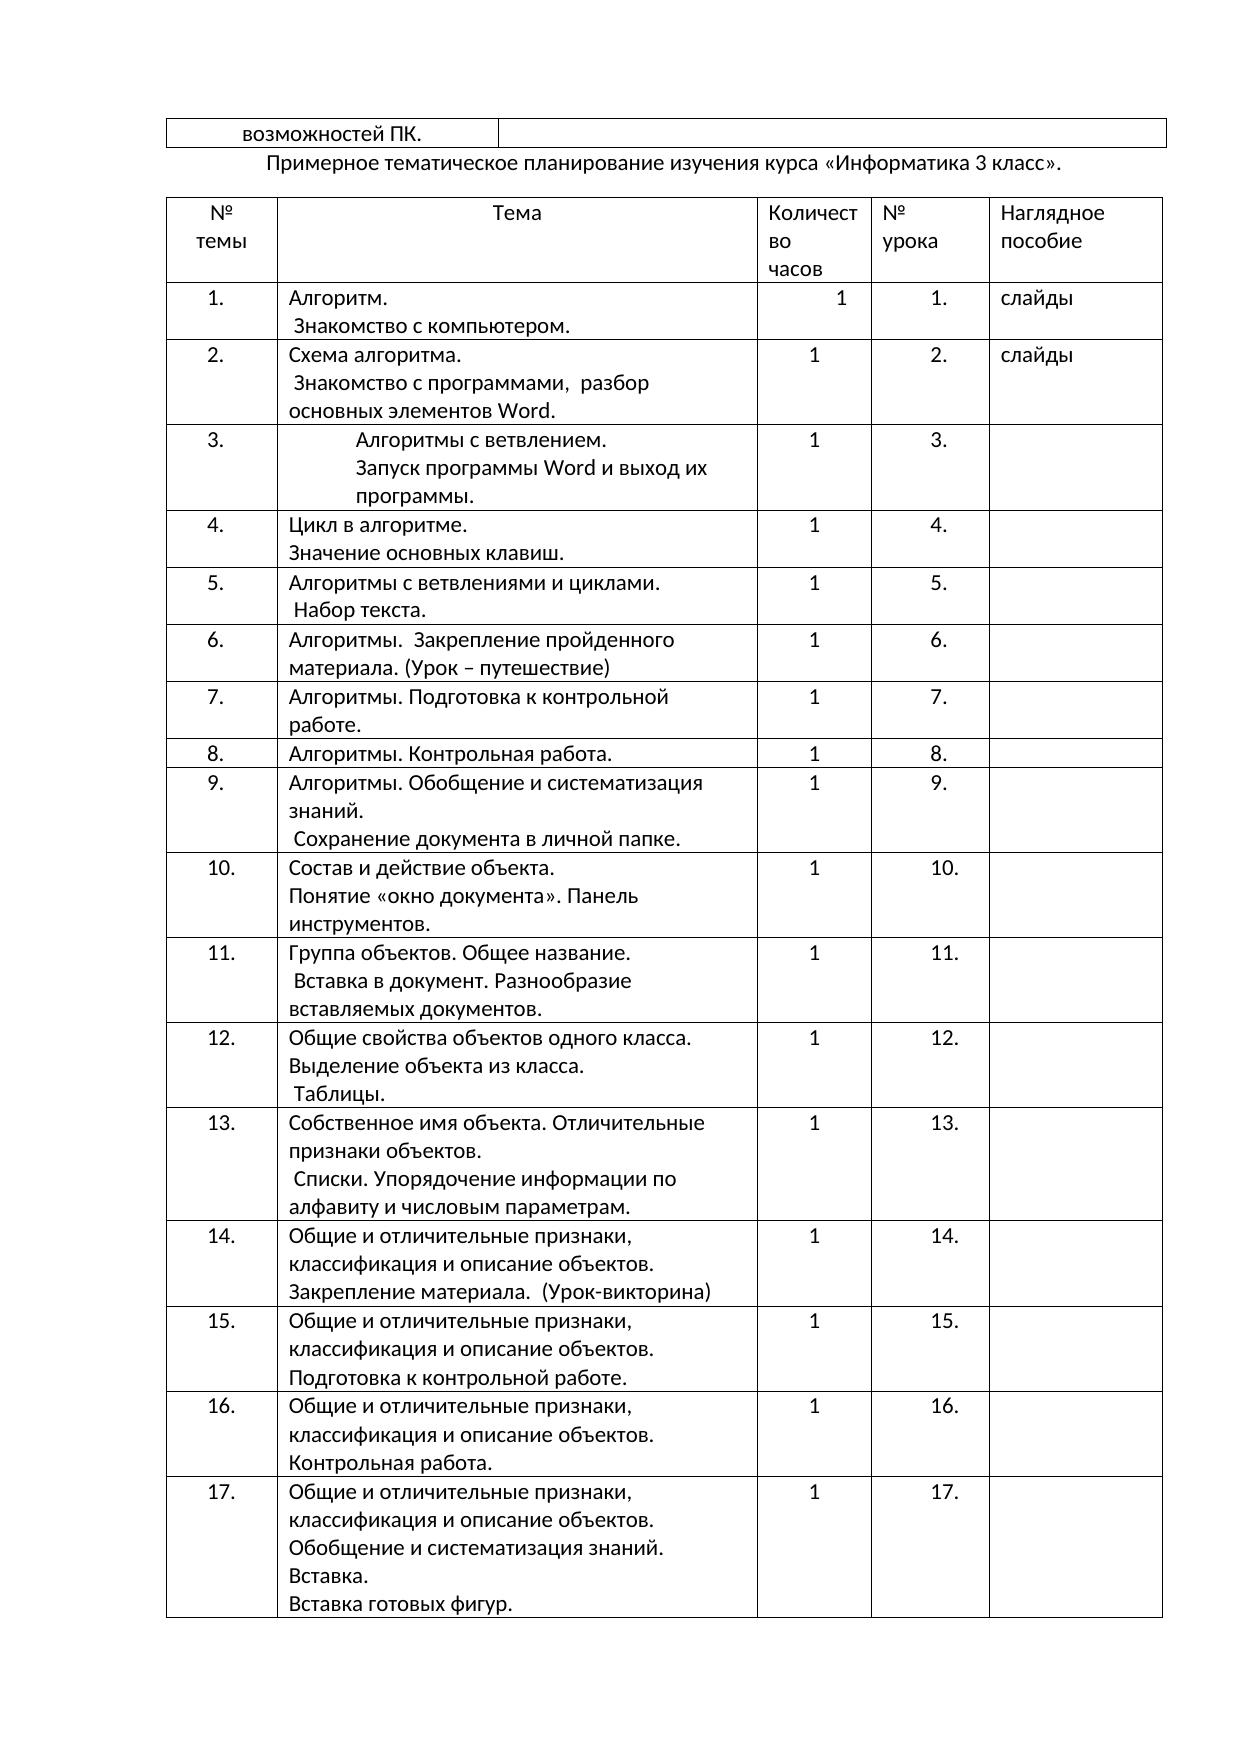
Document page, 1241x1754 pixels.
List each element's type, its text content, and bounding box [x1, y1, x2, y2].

table_cell Общие и отличительные признаки, классификация и описание объектов. Обобщение и систематизация знаний. Вставка. Вставка готовых фигур. [278, 1477, 757, 1617]
table_cell 1 [758, 425, 871, 509]
table_cell [990, 1477, 1162, 1617]
table_cell [167, 1392, 277, 1476]
table_cell [872, 1108, 989, 1220]
table_cell 1 [758, 1477, 871, 1617]
table_cell [167, 283, 277, 339]
table_cell [167, 1108, 277, 1220]
table_cell Общие свойства объектов одного класса. Выделение объекта из класса. Таблицы. [278, 1023, 757, 1107]
table_cell Схема алгоритма. Знакомство с программами, разбор основных элементов Word. [278, 340, 757, 424]
table_cell Алгоритмы. Контрольная работа. [278, 739, 757, 767]
table_cell [872, 568, 989, 624]
table_cell [872, 340, 989, 424]
table_cell 1 [758, 938, 871, 1022]
table_cell [167, 1477, 277, 1617]
table_header Наглядное пособие [990, 198, 1162, 282]
table_header № урока [872, 198, 989, 282]
table_cell [872, 682, 989, 738]
table_cell [990, 511, 1162, 567]
table_cell [872, 425, 989, 509]
table_cell Алгоритмы. Подготовка к контрольной работе. [278, 682, 757, 738]
table_cell [167, 682, 277, 738]
table_cell [872, 768, 989, 852]
table_cell [872, 1477, 989, 1617]
table_cell Состав и действие объекта. Понятие «окно документа». Панель инструментов. [278, 853, 757, 937]
text Примерное тематическое планирование изучения курса «Информатика 3 класс». [177, 148, 1152, 176]
table_cell [990, 568, 1162, 624]
table_cell Цикл в алгоритме. Значение основных клавиш. [278, 511, 757, 567]
table_cell Общие и отличительные признаки, классификация и описание объектов. Закрепление материала. (Урок-викторина) [278, 1221, 757, 1306]
table_cell [872, 283, 989, 339]
table_cell [167, 768, 277, 852]
table_cell 1 [758, 625, 871, 681]
table_cell Алгоритмы. Закрепление пройденного материала. (Урок – путешествие) [278, 625, 757, 681]
table_cell 1 [758, 853, 871, 937]
table_cell Общие и отличительные признаки, классификация и описание объектов. Контрольная работа. [278, 1392, 757, 1476]
table_cell 1 [758, 739, 871, 767]
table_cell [499, 119, 1166, 147]
table_cell 1 [758, 1023, 871, 1107]
table_cell [872, 1392, 989, 1476]
table_cell 1 [758, 1221, 871, 1306]
table_cell 1 [758, 1392, 871, 1476]
table_cell [990, 1392, 1162, 1476]
table_cell Общие и отличительные признаки, классификация и описание объектов. Подготовка к контрольной работе. [278, 1307, 757, 1391]
table_cell [990, 1023, 1162, 1107]
table_cell [167, 1221, 277, 1306]
table_cell 1 [758, 568, 871, 624]
table_cell 1 [758, 1307, 871, 1391]
table_cell [167, 625, 277, 681]
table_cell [167, 119, 498, 147]
table_cell [872, 938, 989, 1022]
table_cell [990, 853, 1162, 937]
table_cell [990, 1108, 1162, 1220]
table_cell слайды [990, 340, 1162, 424]
table_cell [990, 682, 1162, 738]
table_cell 1 [758, 511, 871, 567]
table_cell [990, 739, 1162, 767]
table_cell [167, 739, 277, 767]
table_cell 1 [758, 768, 871, 852]
table_cell [872, 625, 989, 681]
table_header Тема [278, 198, 757, 282]
table_cell [990, 938, 1162, 1022]
table_cell [872, 1307, 989, 1391]
table_cell Алгоритмы с ветвлениями и циклами. Набор текста. [278, 568, 757, 624]
table_cell [990, 768, 1162, 852]
table_cell Алгоритмы. Обобщение и систематизация знаний. Сохранение документа в личной папке. [278, 768, 757, 852]
table_cell [872, 853, 989, 937]
table_cell [167, 425, 277, 509]
table_cell Алгоритмы с ветвлением. Запуск программы Word и выход их программы. [278, 425, 757, 509]
table_header Количество часов [758, 198, 871, 282]
table_cell [167, 568, 277, 624]
table_cell 1 [758, 682, 871, 738]
table_cell Собственное имя объекта. Отличительные признаки объектов. Списки. Упорядочение информации по алфавиту и числовым параметрам. [278, 1108, 757, 1220]
table_cell [167, 1307, 277, 1391]
table_cell [167, 1023, 277, 1107]
table_cell [167, 938, 277, 1022]
table_cell 1 [758, 340, 871, 424]
table_cell [990, 1221, 1162, 1306]
table_cell [167, 511, 277, 567]
table_cell слайды [990, 283, 1162, 339]
table_cell [872, 1221, 989, 1306]
table_cell [872, 739, 989, 767]
table_header № темы [167, 198, 277, 282]
table_cell [167, 853, 277, 937]
table_cell Группа объектов. Общее название. Вставка в документ. Разнообразие вставляемых документов. [278, 938, 757, 1022]
table_cell [872, 1023, 989, 1107]
table_cell [990, 425, 1162, 509]
table_cell 1 [758, 1108, 871, 1220]
table_cell 1 [758, 283, 871, 339]
table_cell Алгоритм. Знакомство с компьютером. [278, 283, 757, 339]
table_cell [990, 1307, 1162, 1391]
table_cell [990, 625, 1162, 681]
table_cell [872, 511, 989, 567]
table_cell [167, 340, 277, 424]
